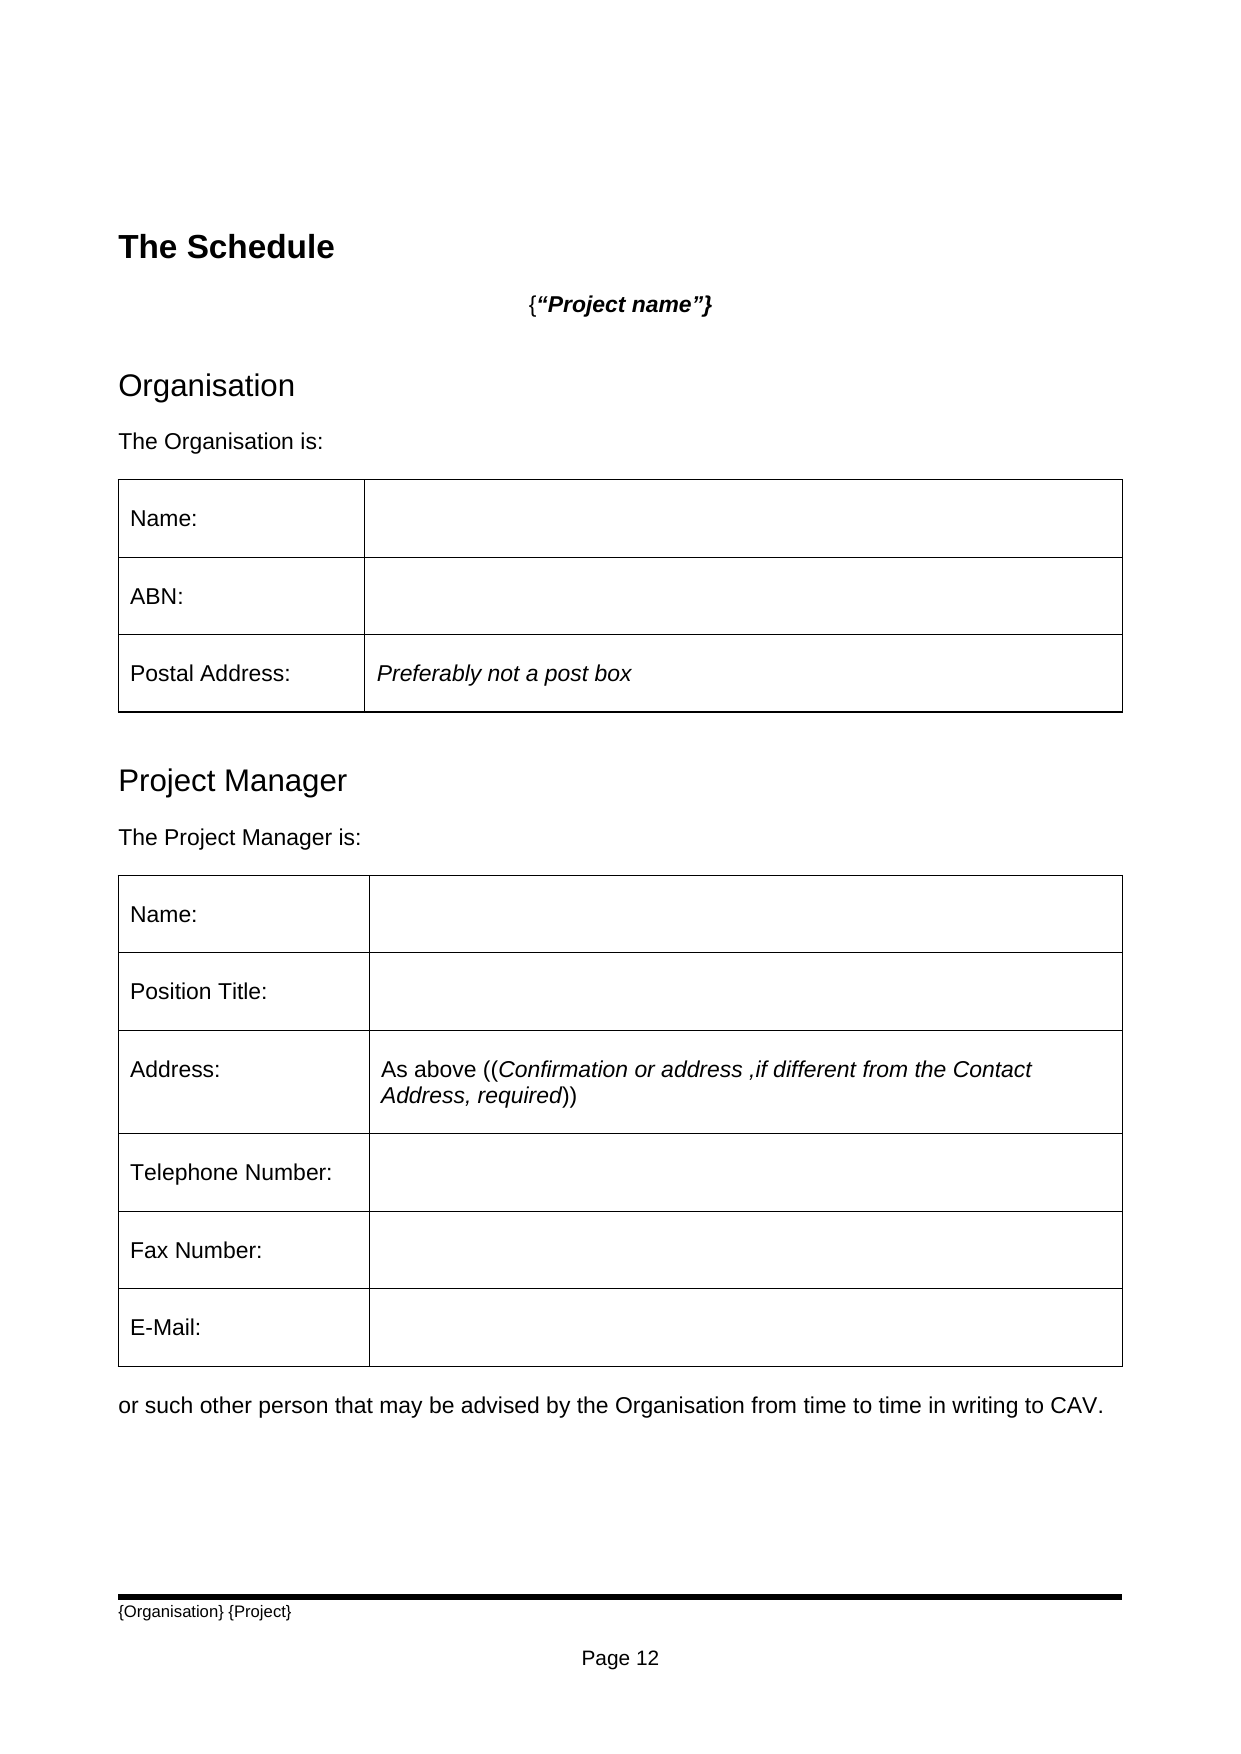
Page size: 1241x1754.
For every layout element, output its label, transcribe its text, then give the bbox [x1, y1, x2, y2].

table_cell [370, 1212, 1122, 1288]
table_cell Telephone Number: [119, 1134, 369, 1211]
subtitle Organisation [118, 367, 1122, 403]
subtitle The Schedule [118, 227, 1122, 266]
table_cell ABN: [119, 558, 364, 634]
text The Organisation is: [118, 428, 1122, 454]
table_cell [365, 558, 1122, 634]
table_cell Postal Address: [119, 635, 364, 711]
table_cell Address: [119, 1031, 369, 1133]
table_header Name: [119, 876, 369, 952]
subtitle Project Manager [118, 762, 1122, 798]
table_cell Position Title: [119, 953, 369, 1029]
table_cell Fax Number: [119, 1212, 369, 1288]
table_header Name: [119, 480, 364, 557]
text or such other person that may be advised by the Organisation from time to time in writing to CAV. [118, 1392, 1122, 1418]
table_header [365, 480, 1122, 557]
table_cell E-Mail: [119, 1289, 369, 1366]
table_cell [370, 953, 1122, 1029]
text The Project Manager is: [118, 823, 1122, 850]
table_cell As above ((Confirmation or address ,if different from the Contact Address, required)) [370, 1031, 1122, 1133]
table_cell [370, 1289, 1122, 1366]
table_cell Preferably not a post box [365, 635, 1122, 711]
table_cell [370, 1134, 1122, 1211]
text {“Project name”} [118, 291, 1122, 317]
table_header [370, 876, 1122, 952]
